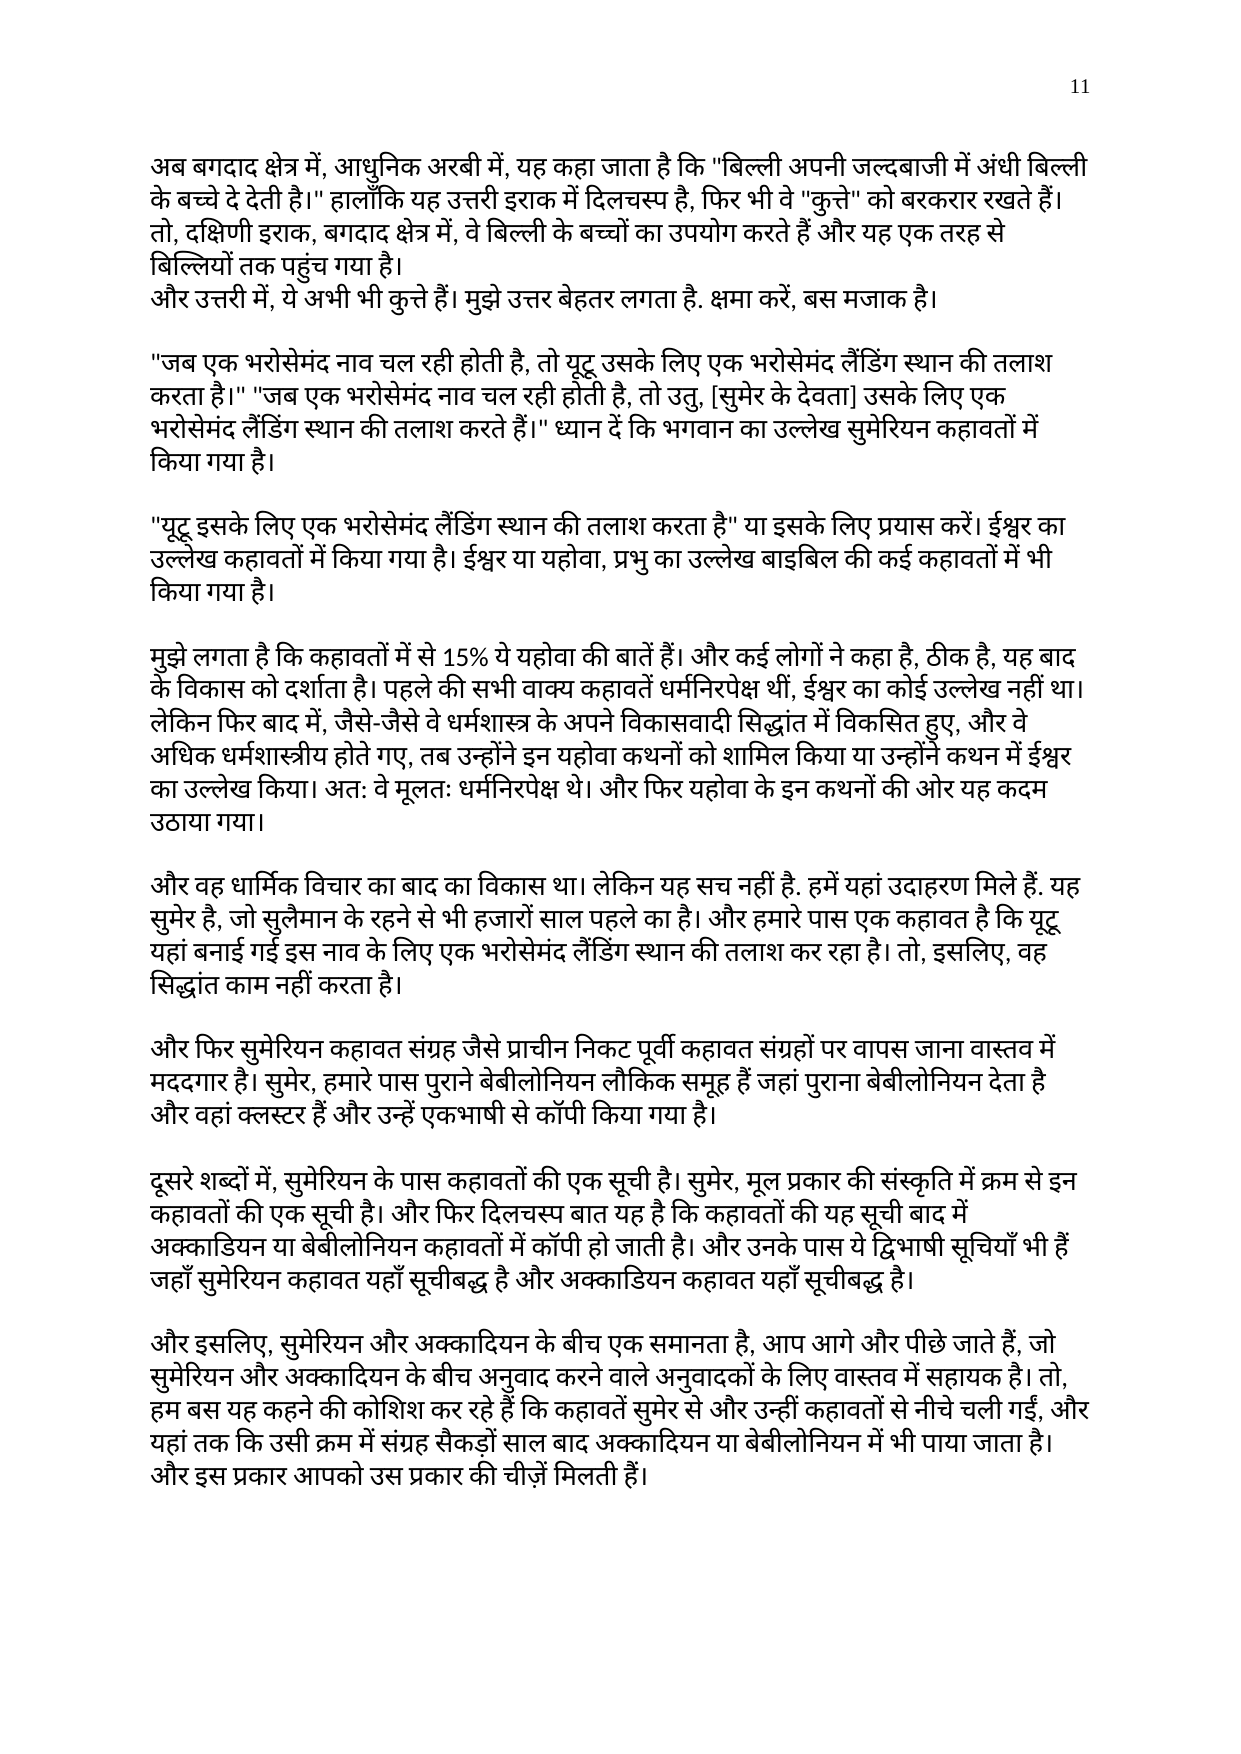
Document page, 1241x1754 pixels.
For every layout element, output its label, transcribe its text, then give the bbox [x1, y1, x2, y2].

text और उत्तरी में, ये अभी भी कुत्ते हैं। मुझे उत्तर बेहतर लगता है. क्षमा करें, बस मजाक है। [150, 282, 1090, 315]
text और इसलिए, सुमेरियन और अक्कादियन के बीच एक समानता है, आप आगे और पीछे जाते हैं, जो सुमेरियन और अक्कादियन के बीच अनुवाद करने वाले अनुवादकों के लिए वास्तव में सहायक है। तो, हम बस यह कहने की कोशिश कर रहे हैं कि कहावतें सुमेर से और उन्हीं कहावतों से नीचे चली गईं, और यहां तक कि उसी क्रम में संग्रह सैकड़ों साल बाद अक्कादियन या बेबीलोनियन में भी पाया जाता है। और इस प्रकार आपको उस प्रकार की चीज़ें मिलती हैं। [150, 1327, 1090, 1493]
text "यूटू इसके लिए एक भरोसेमंद लैंडिंग स्थान की तलाश करता है" या इसके लिए प्रयास करें। ईश्वर का उल्लेख कहावतों में किया गया है। ईश्वर या यहोवा, प्रभु का उल्लेख बाइबिल की कई कहावतों में भी किया गया है। [150, 509, 1090, 608]
text "जब एक भरोसेमंद नाव चल रही होती है, तो यूटू उसके लिए एक भरोसेमंद लैंडिंग स्थान की तलाश करता है।" "जब एक भरोसेमंद नाव चल रही होती है, तो उतु, [सुमेर के देवता] उसके लिए एक भरोसेमंद लैंडिंग स्थान की तलाश करते हैं।" ध्यान दें कि भगवान का उल्लेख सुमेरियन कहावतों में किया गया है। [150, 346, 1090, 478]
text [150, 150, 1090, 282]
text मुझे लगता है कि कहावतों में से 15% ये यहोवा की बातें हैं। और कई लोगों ने कहा है, ठीक है, यह बाद के विकास को दर्शाता है। पहले की सभी वाक्य कहावतें धर्मनिरपेक्ष थीं, ईश्वर का कोई उल्लेख नहीं था। लेकिन फिर बाद में, जैसे-जैसे वे धर्मशास्त्र के अपने विकासवादी सिद्धांत में विकसित हुए, और वे अधिक धर्मशास्त्रीय होते गए, तब उन्होंने इन यहोवा कथनों को शामिल किया या उन्होंने कथन में ईश्वर का उल्लेख किया। अत: वे मूलतः धर्मनिरपेक्ष थे। और फिर यहोवा के इन कथनों की ओर यह कदम उठाया गया। [150, 640, 1090, 838]
text दूसरे शब्दों में, सुमेरियन के पास कहावतों की एक सूची है। सुमेर, मूल प्रकार की संस्कृति में क्रम से इन कहावतों की एक सूची है। और फिर दिलचस्प बात यह है कि कहावतों की यह सूची बाद में अक्काडियन या बेबीलोनियन कहावतों में कॉपी हो जाती है। और उनके पास ये द्विभाषी सूचियाँ भी हैं जहाँ सुमेरियन कहावत यहाँ सूचीबद्ध है और अक्काडियन कहावत यहाँ सूचीबद्ध है। [150, 1164, 1090, 1296]
text और वह धार्मिक विचार का बाद का विकास था। लेकिन यह सच नहीं है. हमें यहां उदाहरण मिले हैं. यह सुमेर है, जो सुलैमान के रहने से भी हजारों साल पहले का है। और हमारे पास एक कहावत है कि यूटू यहां बनाई गई इस नाव के लिए एक भरोसेमंद लैंडिंग स्थान की तलाश कर रहा है। तो, इसलिए, वह सिद्धांत काम नहीं करता है। [150, 869, 1090, 1001]
text और फिर सुमेरियन कहावत संग्रह जैसे प्राचीन निकट पूर्वी कहावत संग्रहों पर वापस जाना वास्तव में मददगार है। सुमेर, हमारे पास पुराने बेबीलोनियन लौकिक समूह हैं जहां पुराना बेबीलोनियन देता है और वहां क्लस्टर हैं और उन्हें एकभाषी से कॉपी किया गया है। [150, 1032, 1090, 1131]
